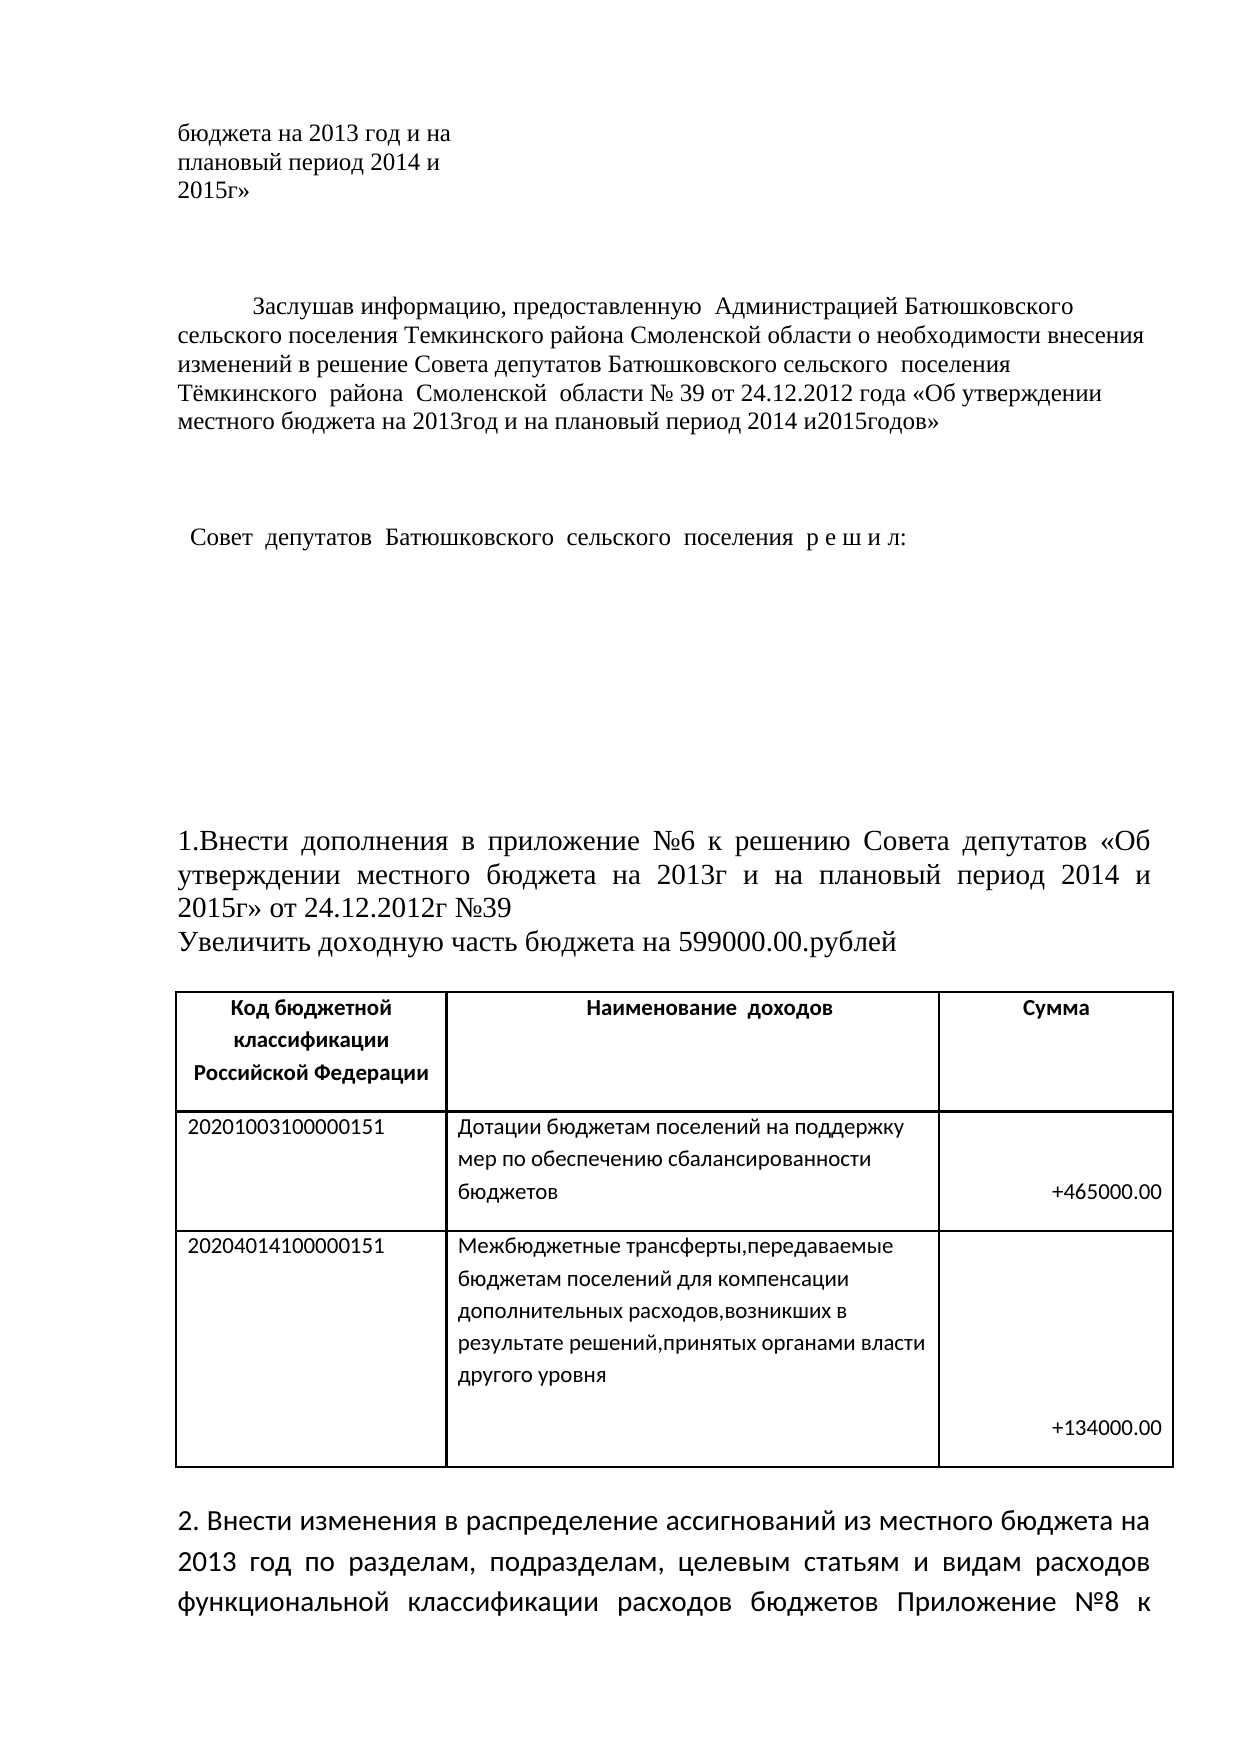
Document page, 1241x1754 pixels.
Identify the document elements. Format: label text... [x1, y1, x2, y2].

table_cell 20201003100000151 [177, 1113, 445, 1229]
text 1.Внести дополнения в приложение №6 к решению Совета депутатов «Об утверждении местного бюджета на 2013г и на плановый период 2014 и 2015г» от 24.12.2012г №39 [177, 823, 1152, 924]
text Совет депутатов Батюшковского сельского поселения р е ш и л: [177, 522, 1152, 551]
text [177, 118, 489, 204]
table_cell Межбюджетные трансферты,передаваемые бюджетам поселений для компенсации дополнительных расходов,возникших в результате решений,принятых органами власти другого уровня [448, 1232, 938, 1466]
text Заслушав информацию, предоставленную Администрацией Батюшковского сельского поселения Темкинского района Смоленской области о необходимости внесения изменений в решение Совета депутатов Батюшковского сельского поселения Тёмкинского района Смоленской области № 39 от 24.12.2012 года «Об утверждении местного бюджета на 2013год и на плановый период 2014 и2015годов» [177, 291, 1152, 435]
table_cell +134000.00 [940, 1232, 1172, 1466]
table_cell +465000.00 [940, 1113, 1172, 1229]
table_header Код бюджетной классификации Российской Федерации [177, 993, 445, 1110]
table_header Сумма [940, 993, 1172, 1110]
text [177, 1502, 1152, 1619]
table_cell 20204014100000151 [177, 1232, 445, 1466]
table_cell Дотации бюджетам поселений на поддержку мер по обеспечению сбалансированности бюджетов [448, 1113, 938, 1229]
table_header Наименование доходов [448, 993, 938, 1110]
text Увеличить доходную часть бюджета на 599000.00.рублей [177, 924, 1152, 958]
